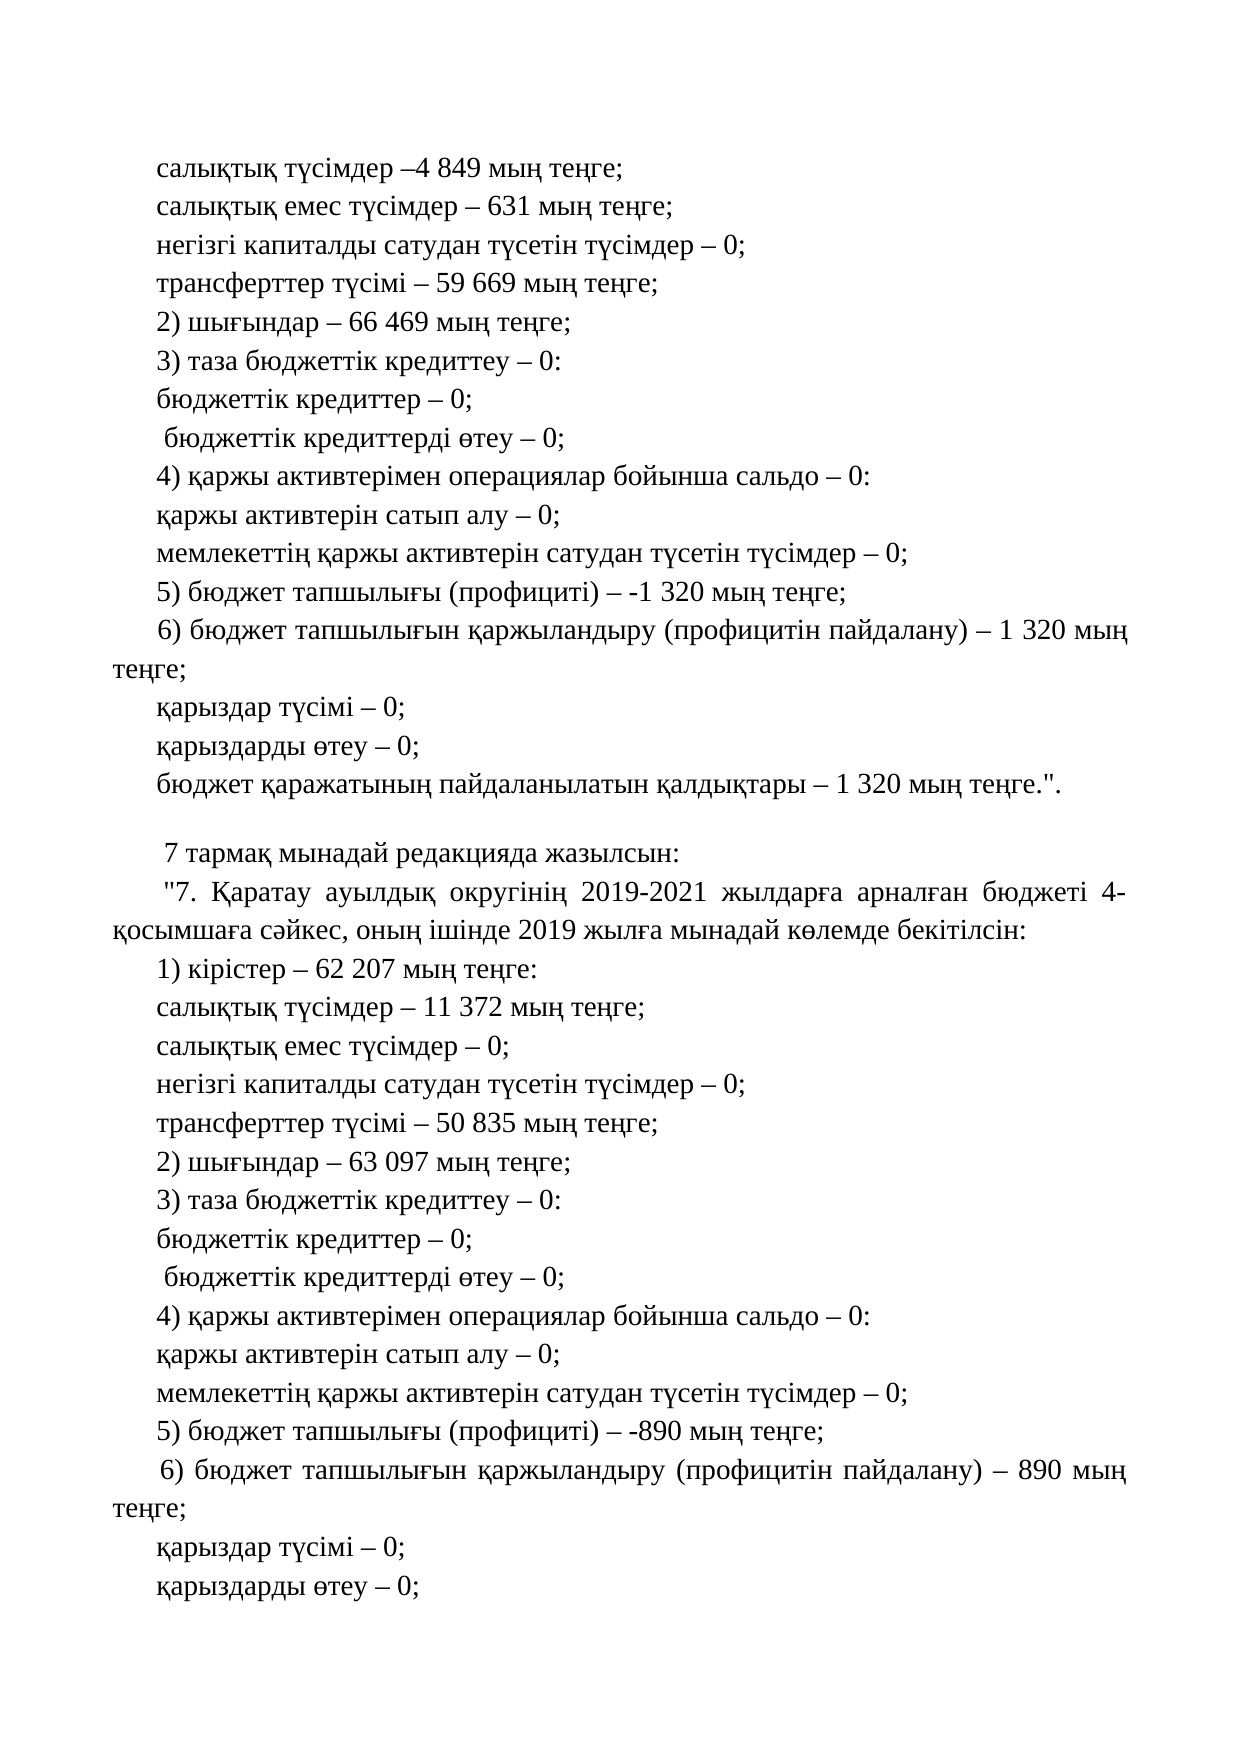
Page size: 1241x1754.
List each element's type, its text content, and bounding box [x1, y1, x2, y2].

text мемлекеттің қаржы активтерін сатудан түсетін түсімдер – 0; [112, 535, 1128, 569]
text 2) шығындар – 66 469 мың теңге; [112, 304, 1128, 338]
text қарыздарды өтеу – 0; [112, 728, 1128, 762]
text салықтық түсiмдер –4 849 мың теңге; [112, 150, 1128, 183]
text бюджеттік кредиттер – 0; [112, 1221, 1128, 1254]
text бюджеттік кредиттерді өтеу – 0; [112, 1259, 1128, 1293]
text 4) қаржы активтерімен операциялар бойынша сальдо – 0: [112, 458, 1128, 492]
text 5) бюджет тапшылығы (профициті) – -890 мың теңге; [112, 1413, 1128, 1447]
text бюджет қаражатының пайдаланылатын қалдықтары – 1 320 мың теңге.". [112, 767, 1128, 800]
text негiзгi капиталды сатудан түсетiн түсiмдер – 0; [112, 227, 1128, 261]
text мемлекеттің қаржы активтерін сатудан түсетін түсімдер – 0; [112, 1375, 1128, 1408]
text 6) бюджет тапшылығын қаржыландыру (профицитін пайдалану) – 890 мың теңге; [112, 1452, 1128, 1524]
text салықтық түсiмдер – 11 372 мың теңге; [112, 989, 1128, 1023]
text салықтық емес түсiмдер – 631 мың теңге; [112, 188, 1128, 222]
text 3) таза бюджеттiк кредиттеу – 0: [112, 343, 1128, 376]
text бюджеттік кредиттерді өтеу – 0; [112, 420, 1128, 453]
text 6) бюджет тапшылығын қаржыландыру (профицитін пайдалану) – 1 320 мың теңге; [112, 612, 1128, 684]
text 3) таза бюджеттiк кредиттеу – 0: [112, 1182, 1128, 1216]
text 2) шығындар – 63 097 мың теңге; [112, 1144, 1128, 1177]
text қаржы активтерін сатып алу – 0; [112, 1336, 1128, 1370]
text қарыздар түсімі – 0; [112, 1529, 1128, 1563]
text трансферттер түсiмi – 50 835 мың теңге; [112, 1105, 1128, 1139]
text салықтық емес түсiмдер – 0; [112, 1028, 1128, 1062]
text қарыздар түсімі – 0; [112, 689, 1128, 723]
text "7. Қаратау ауылдық округінің 2019-2021 жылдарға арналған бюджеті 4-қосымшаға сәйкес, оның ішінде 2019 жылға мынадай көлемде бекiтiлсiн: [112, 874, 1128, 946]
text 1) кiрiстер – 62 207 мың теңге: [112, 951, 1128, 984]
text 7 тармақ мынадай редакцияда жазылсын: [112, 835, 1128, 869]
text 5) бюджет тапшылығы (профициті) – -1 320 мың теңге; [112, 574, 1128, 607]
text бюджеттік кредиттер – 0; [112, 381, 1128, 415]
text негiзгi капиталды сатудан түсетiн түсiмдер – 0; [112, 1067, 1128, 1100]
text трансферттер түсiмi – 59 669 мың теңге; [112, 266, 1128, 299]
text қаржы активтерін сатып алу – 0; [112, 497, 1128, 530]
text қарыздарды өтеу – 0; [112, 1568, 1128, 1601]
text 4) қаржы активтерімен операциялар бойынша сальдо – 0: [112, 1298, 1128, 1331]
